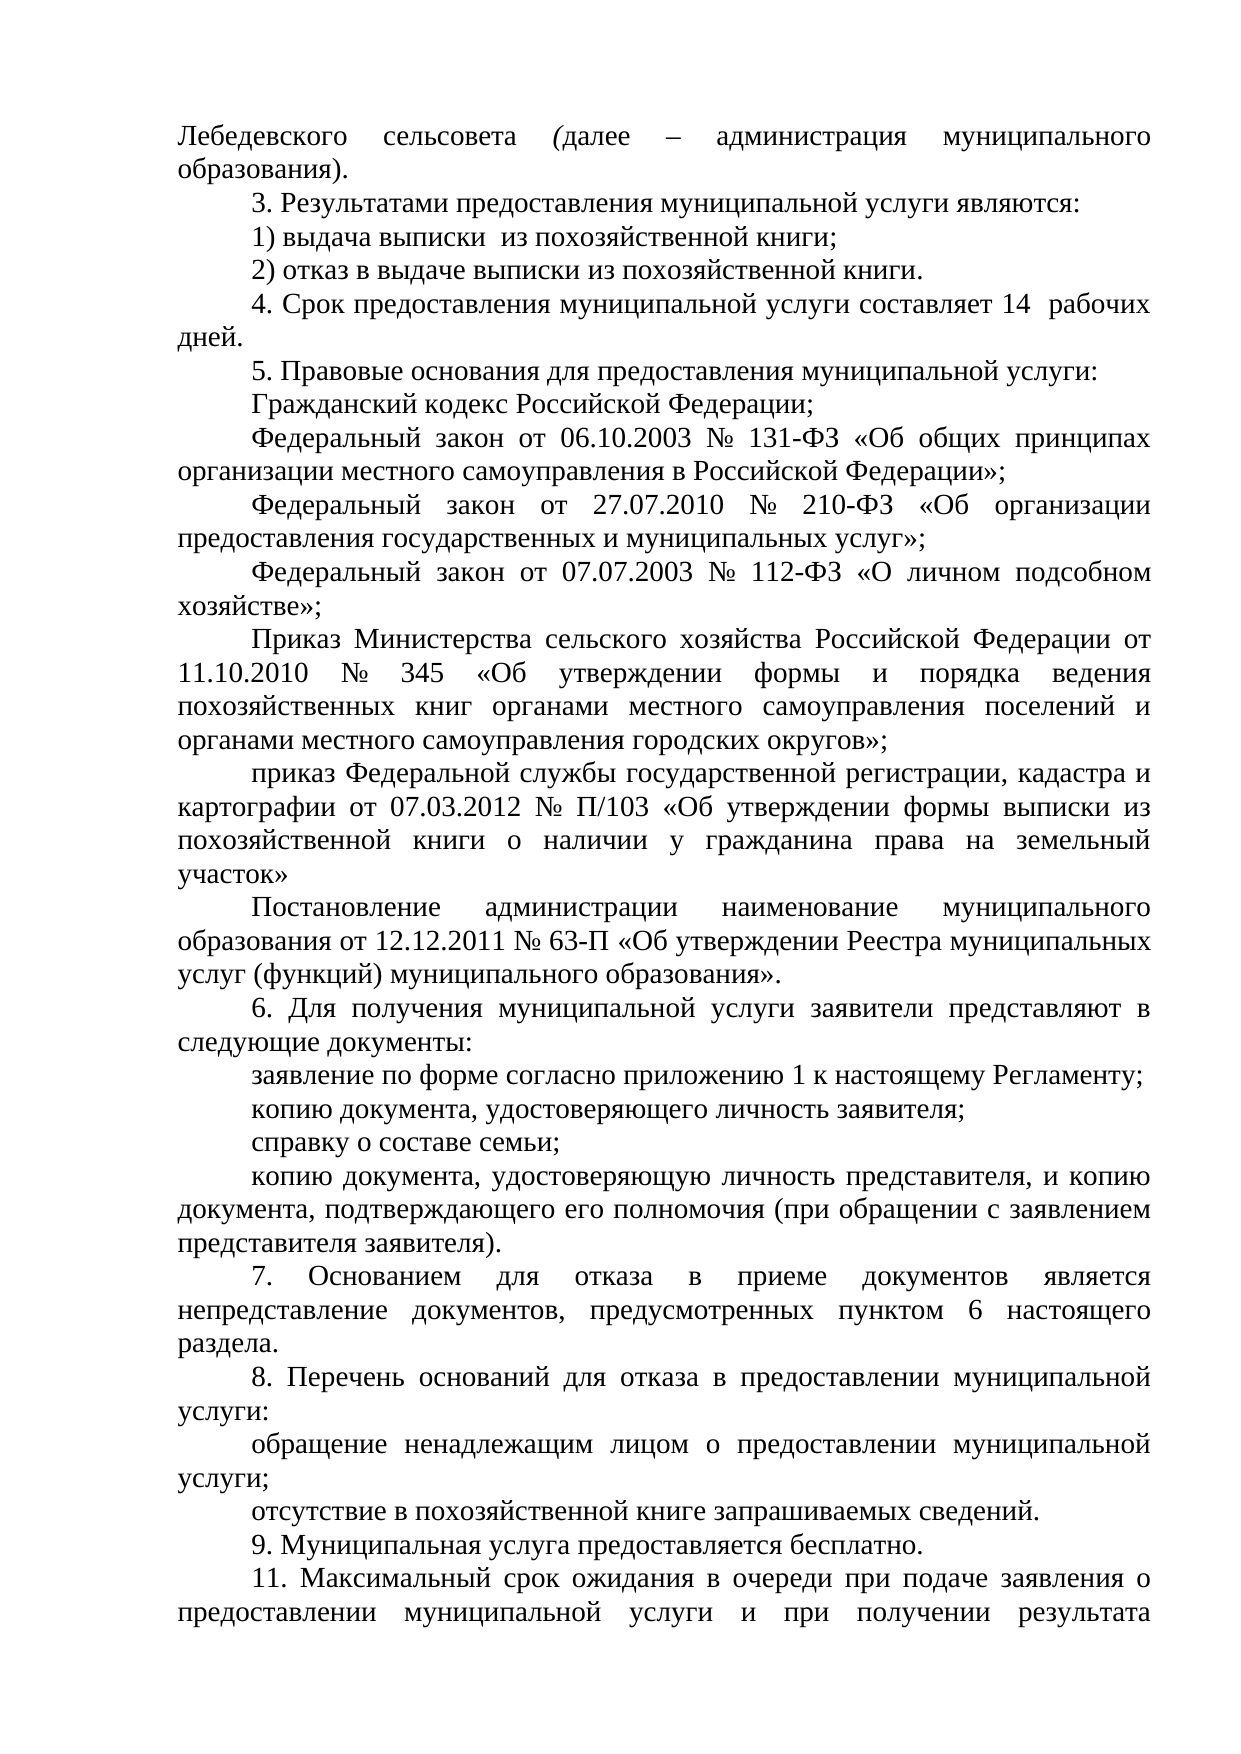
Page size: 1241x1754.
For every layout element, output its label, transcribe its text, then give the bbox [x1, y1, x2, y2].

text обращение ненадлежащим лицом о предоставлении муниципальной услуги; [177, 1426, 1152, 1493]
text копию документа, удостоверяющую личность представителя, и копию документа, подтверждающего его полномочия (при обращении с заявлением представителя заявителя). [177, 1158, 1152, 1258]
text 8. Перечень оснований для отказа в предоставлении муниципальной услуги: [177, 1359, 1152, 1426]
text 7. Основанием для отказа в приеме документов является непредставление документов, предусмотренных пунктом 6 настоящего раздела. [177, 1258, 1152, 1359]
text Гражданский кодекс Российской Федерации; [177, 386, 1152, 420]
text копию документа, удостоверяющего личность заявителя; [177, 1091, 1152, 1124]
text Федеральный закон от 06.10.2003 № 131-ФЗ «Об общих принципах организации местного самоуправления в Российской Федерации»; [177, 420, 1152, 487]
text 1) выдача выписки из похозяйственной книги; [177, 219, 1152, 252]
text Федеральный закон от 27.07.2010 № 210-ФЗ «Об организации предоставления государственных и муниципальных услуг»; [177, 487, 1152, 554]
text заявление по форме согласно приложению 1 к настоящему Регламенту; [177, 1057, 1152, 1091]
text Приказ Министерства сельского хозяйства Российской Федерации от 11.10.2010 № 345 «Об утверждении формы и порядка ведения похозяйственных книг органами местного самоуправления поселений и органами местного самоуправления городских округов»; [177, 621, 1152, 755]
text Постановление администрации наименование муниципального образования от 12.12.2011 № 63-П «Об утверждении Реестра муниципальных услуг (функций) муниципального образования». [177, 889, 1152, 990]
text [177, 1560, 1152, 1627]
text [177, 118, 1152, 185]
text Федеральный закон от 07.07.2003 № 112-ФЗ «О личном подсобном хозяйстве»; [177, 554, 1152, 621]
text 3. Результатами предоставления муниципальной услуги являются: [177, 185, 1152, 219]
text 6. Для получения муниципальной услуги заявители представляют в следующие документы: [177, 990, 1152, 1057]
text 9. Муниципальная услуга предоставляется бесплатно. [177, 1527, 1152, 1560]
text приказ Федеральной службы государственной регистрации, кадастра и картографии от 07.03.2012 № П/103 «Об утверждении формы выписки из похозяйственной книги о наличии у гражданина права на земельный участок» [177, 755, 1152, 889]
text 5. Правовые основания для предоставления муниципальной услуги: [177, 353, 1152, 386]
text отсутствие в похозяйственной книге запрашиваемых сведений. [177, 1493, 1152, 1527]
text 2) отказ в выдаче выписки из похозяйственной книги. [177, 252, 1152, 286]
text справку о составе семьи; [177, 1124, 1152, 1158]
text 4. Срок предоставления муниципальной услуги составляет 14 рабочих дней. [177, 286, 1152, 353]
